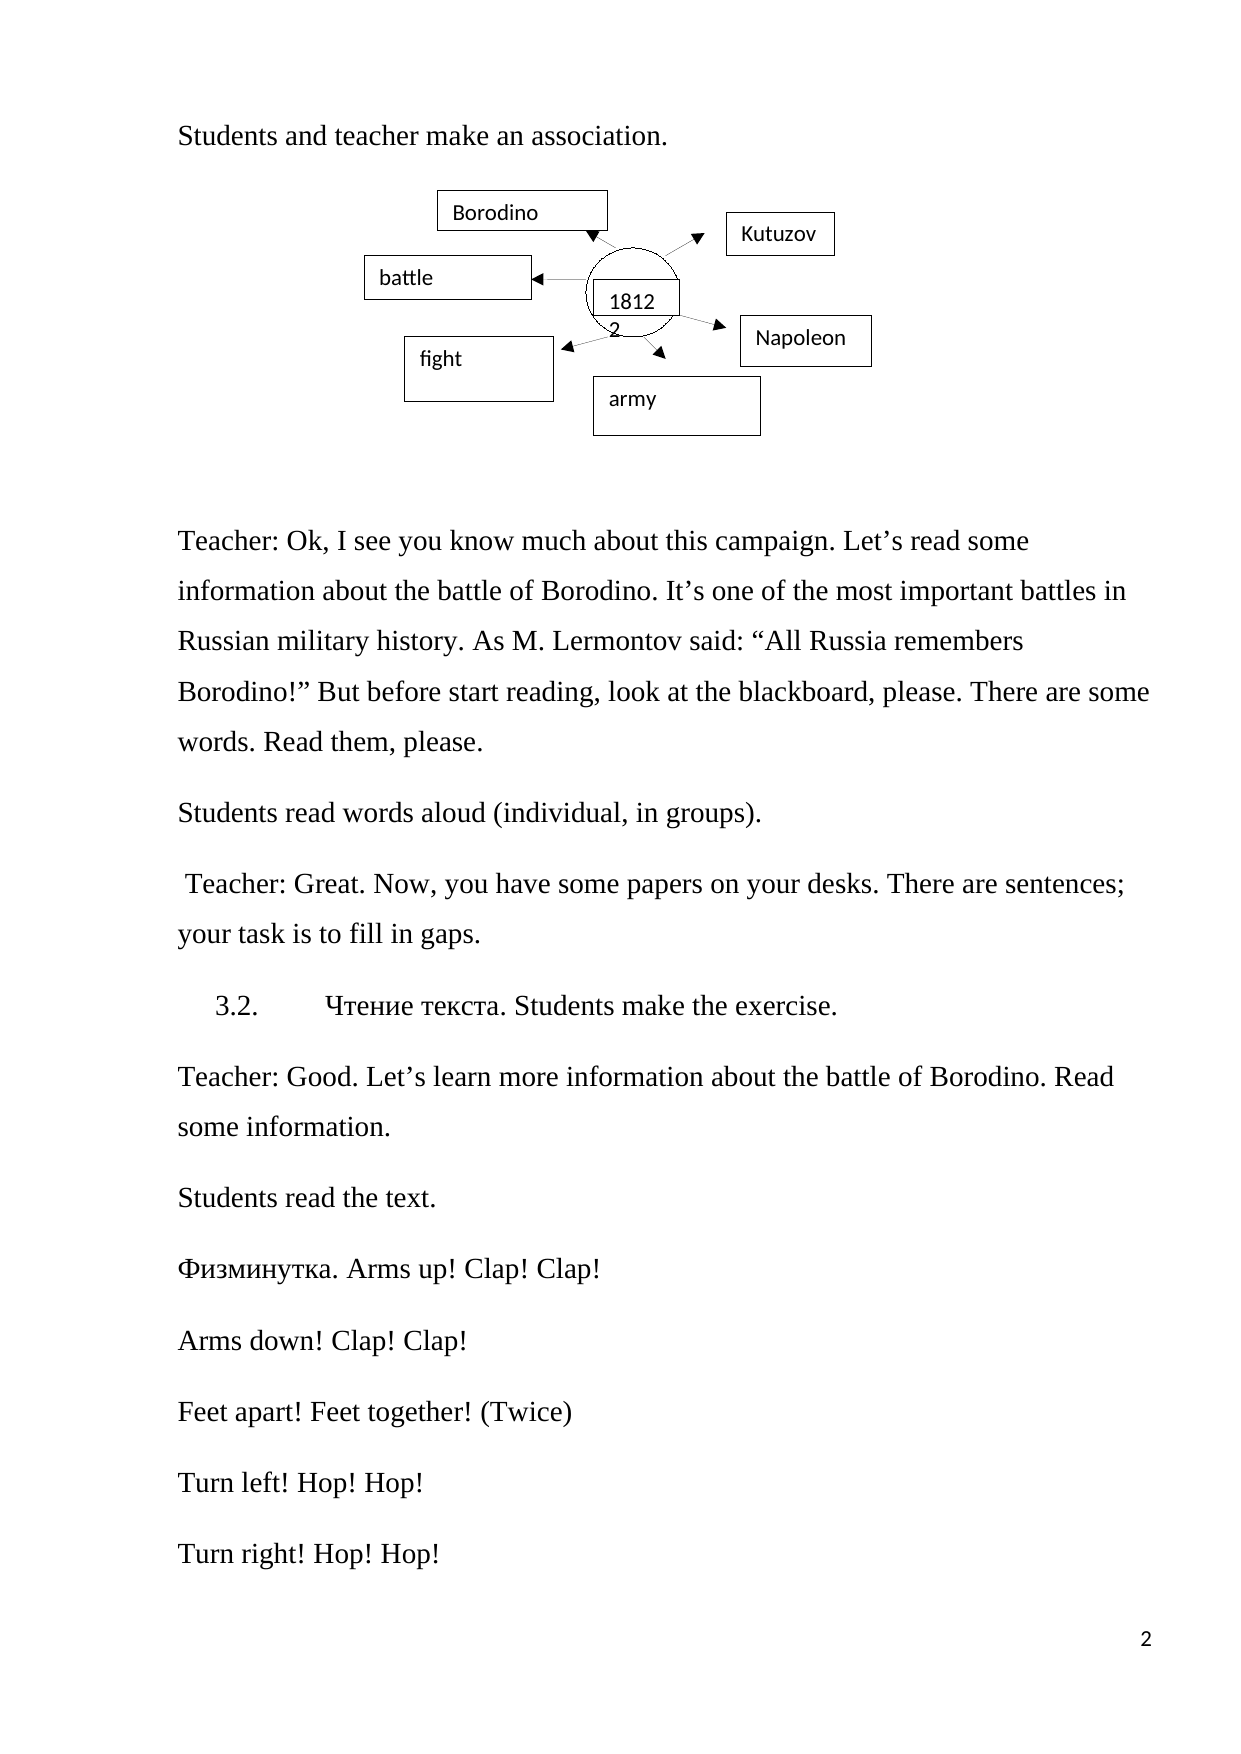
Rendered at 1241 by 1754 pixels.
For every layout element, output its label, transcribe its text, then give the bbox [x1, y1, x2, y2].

text Teacher: Great. Now, you have some papers on your desks. There are sentences; your task is to fill in gaps. [177, 866, 1152, 950]
text Teacher: Ok, I see you know much about this campaign. Let’s read some information about the battle of Borodino. It’s one of the most important battles in Russian military history. As M. Lermontov said: “All Russia remembers Borodino!” But before start reading, look at the blackboard, please. There are some words. Read them, please. [177, 523, 1152, 758]
text Turn left! Hop! Hop! [177, 1465, 1152, 1498]
text Students and teacher make an association. [177, 118, 1152, 152]
text Turn right! Hop! Hop! [177, 1536, 1152, 1570]
list Чтение текста. Students make the exercise. [215, 988, 1152, 1021]
text Arms down! Clap! Clap! [177, 1323, 1152, 1356]
text Физминутка. Arms up! Clap! Clap! [177, 1252, 1152, 1285]
text Students read the text. [177, 1180, 1152, 1214]
text Teacher: Good. Let’s learn more information about the battle of Borodino. Read some information. [177, 1059, 1152, 1143]
text Feet apart! Feet together! (Twice) [177, 1394, 1152, 1427]
text Students read words aloud (individual, in groups). [177, 795, 1152, 829]
